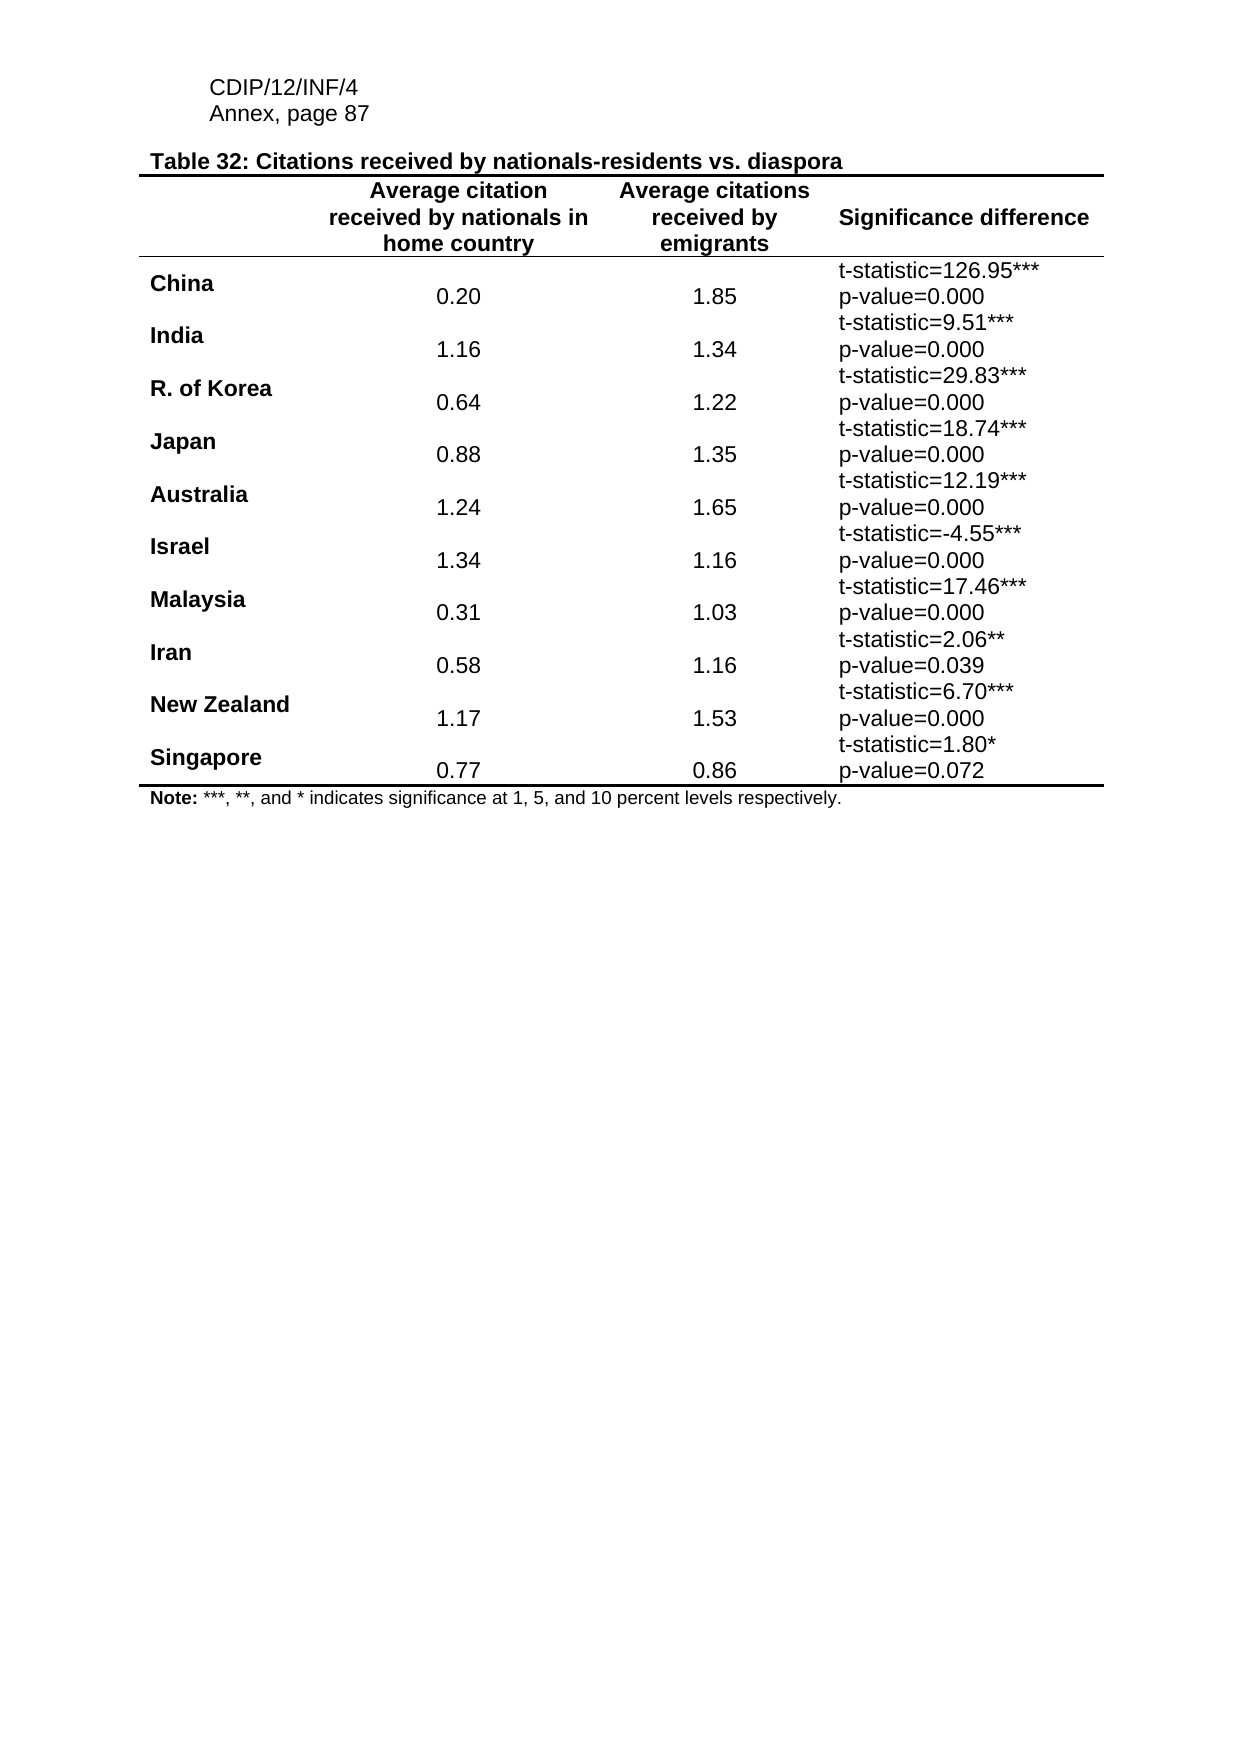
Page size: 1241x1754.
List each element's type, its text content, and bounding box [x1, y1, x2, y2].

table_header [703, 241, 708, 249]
text Table 32: Citations received by nationals-residents vs. diaspora [150, 148, 1093, 174]
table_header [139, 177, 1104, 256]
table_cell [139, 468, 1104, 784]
text Note: ***, **, and * indicates significance at 1, 5, and 10 percent levels respectively. [150, 787, 1093, 808]
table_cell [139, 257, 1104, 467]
